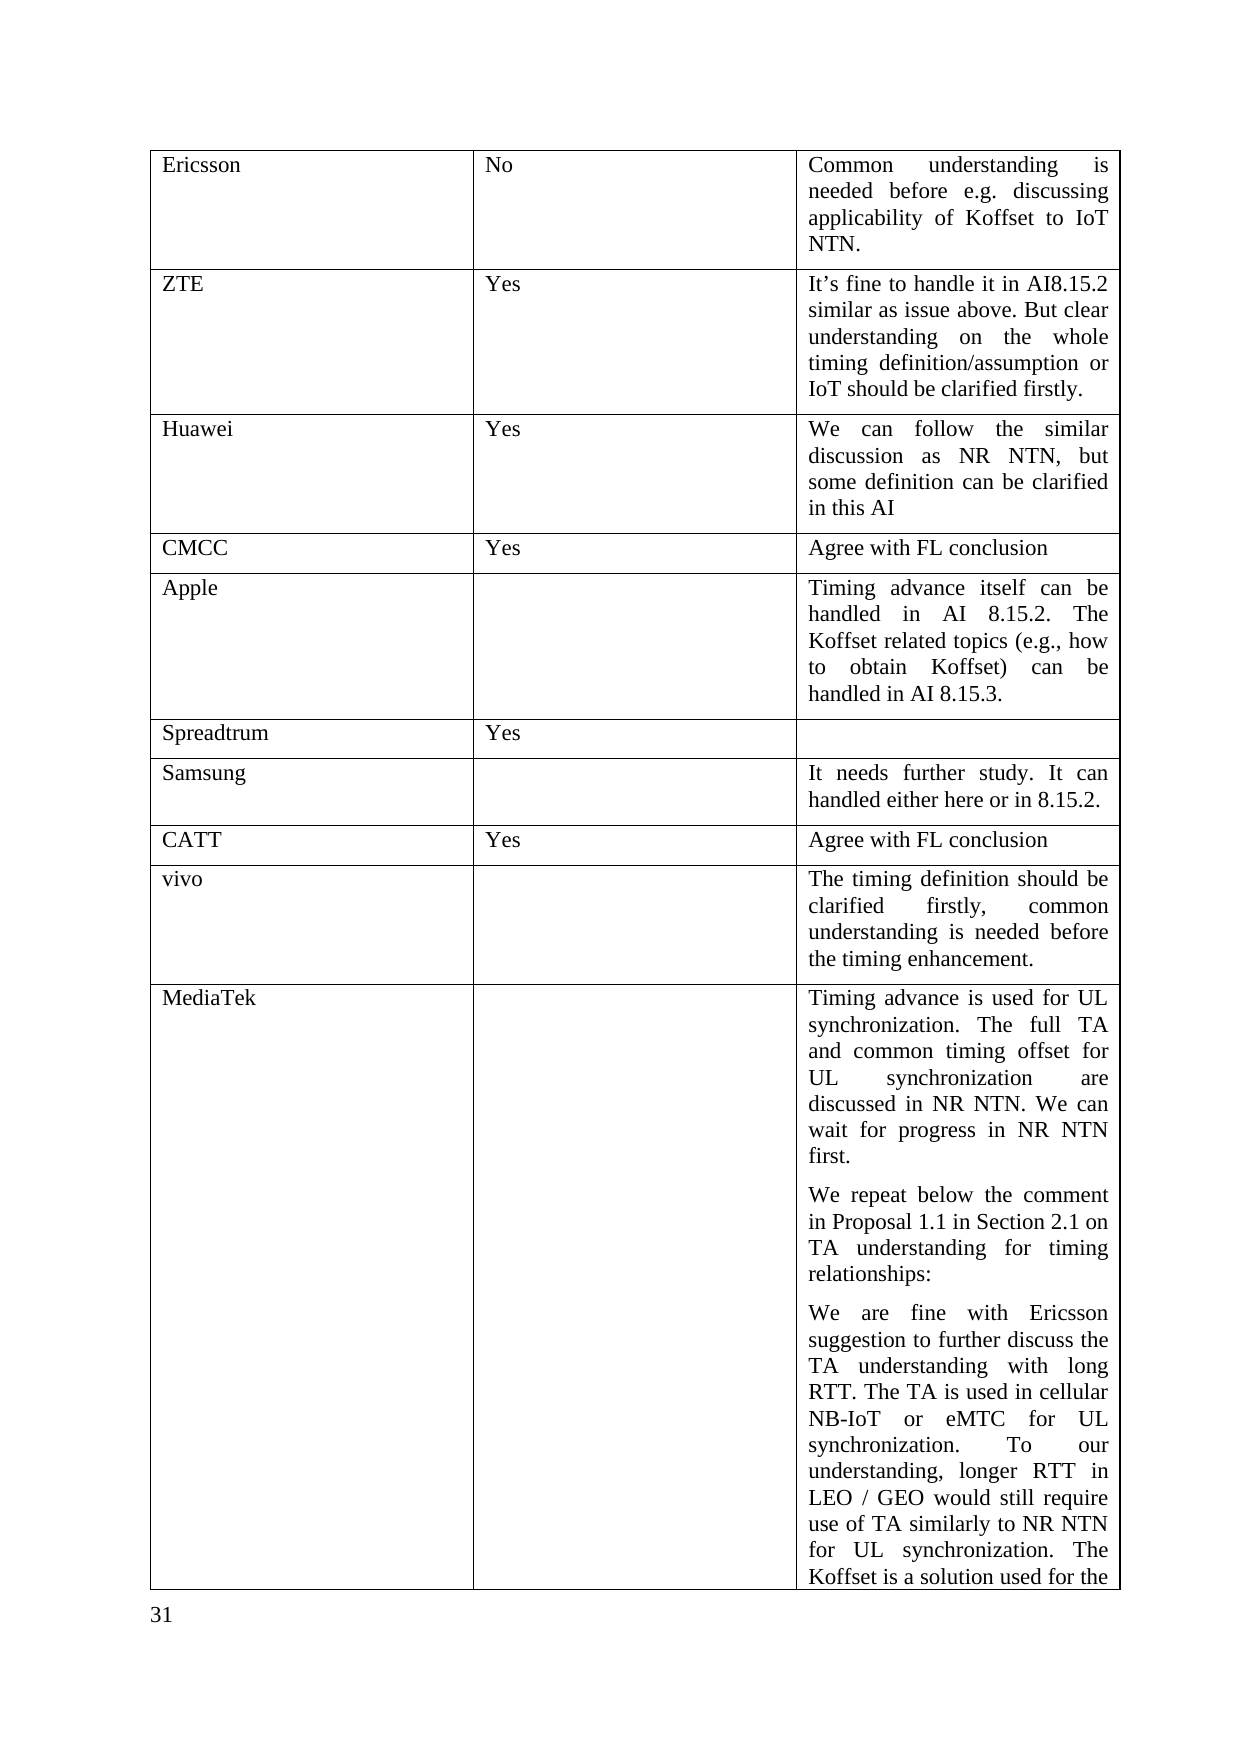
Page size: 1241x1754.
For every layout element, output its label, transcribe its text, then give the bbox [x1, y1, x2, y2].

table_cell CMCC [151, 534, 473, 573]
table_cell The timing definition should be clarified firstly, common understanding is needed before the timing enhancement. [797, 866, 1119, 983]
table_cell CATT [151, 826, 473, 864]
table_cell Timing advance itself can be handled in AI 8.15.2. The Koffset related topics (e.g., how to obtain Koffset) can be handled in AI 8.15.3. [797, 574, 1119, 718]
table_cell It’s fine to handle it in AI8.15.2 similar as issue above. But clear understanding on the whole timing definition/assumption or IoT should be clarified firstly. [797, 270, 1119, 414]
table_cell Spreadtrum [151, 720, 473, 758]
table_cell Yes [474, 534, 796, 573]
table_cell vivo [151, 866, 473, 983]
table_cell [797, 720, 1119, 758]
table_cell Yes [474, 720, 796, 758]
table_cell ZTE [151, 270, 473, 414]
table_cell Common understanding is needed before e.g. discussing applicability of Koffset to IoT NTN. [797, 151, 1119, 269]
table_cell Yes [474, 270, 796, 414]
table_cell [474, 574, 796, 718]
table_cell Apple [151, 574, 473, 718]
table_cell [797, 985, 1119, 1589]
table_cell It needs further study. It can handled either here or in 8.15.2. [797, 759, 1119, 824]
table_cell [474, 759, 796, 824]
table_cell Samsung [151, 759, 473, 824]
table_cell Yes [474, 415, 796, 533]
table_cell MediaTek [151, 985, 473, 1589]
table_cell Yes [474, 826, 796, 864]
table_cell We can follow the similar discussion as NR NTN, but some definition can be clarified in this AI [797, 415, 1119, 533]
table_cell Agree with FL conclusion [797, 826, 1119, 864]
table_cell [474, 866, 796, 983]
table_cell Huawei [151, 415, 473, 533]
table_cell Agree with FL conclusion [797, 534, 1119, 573]
table_cell No [474, 151, 796, 269]
table_cell [474, 985, 796, 1589]
table_cell Ericsson [151, 151, 473, 269]
